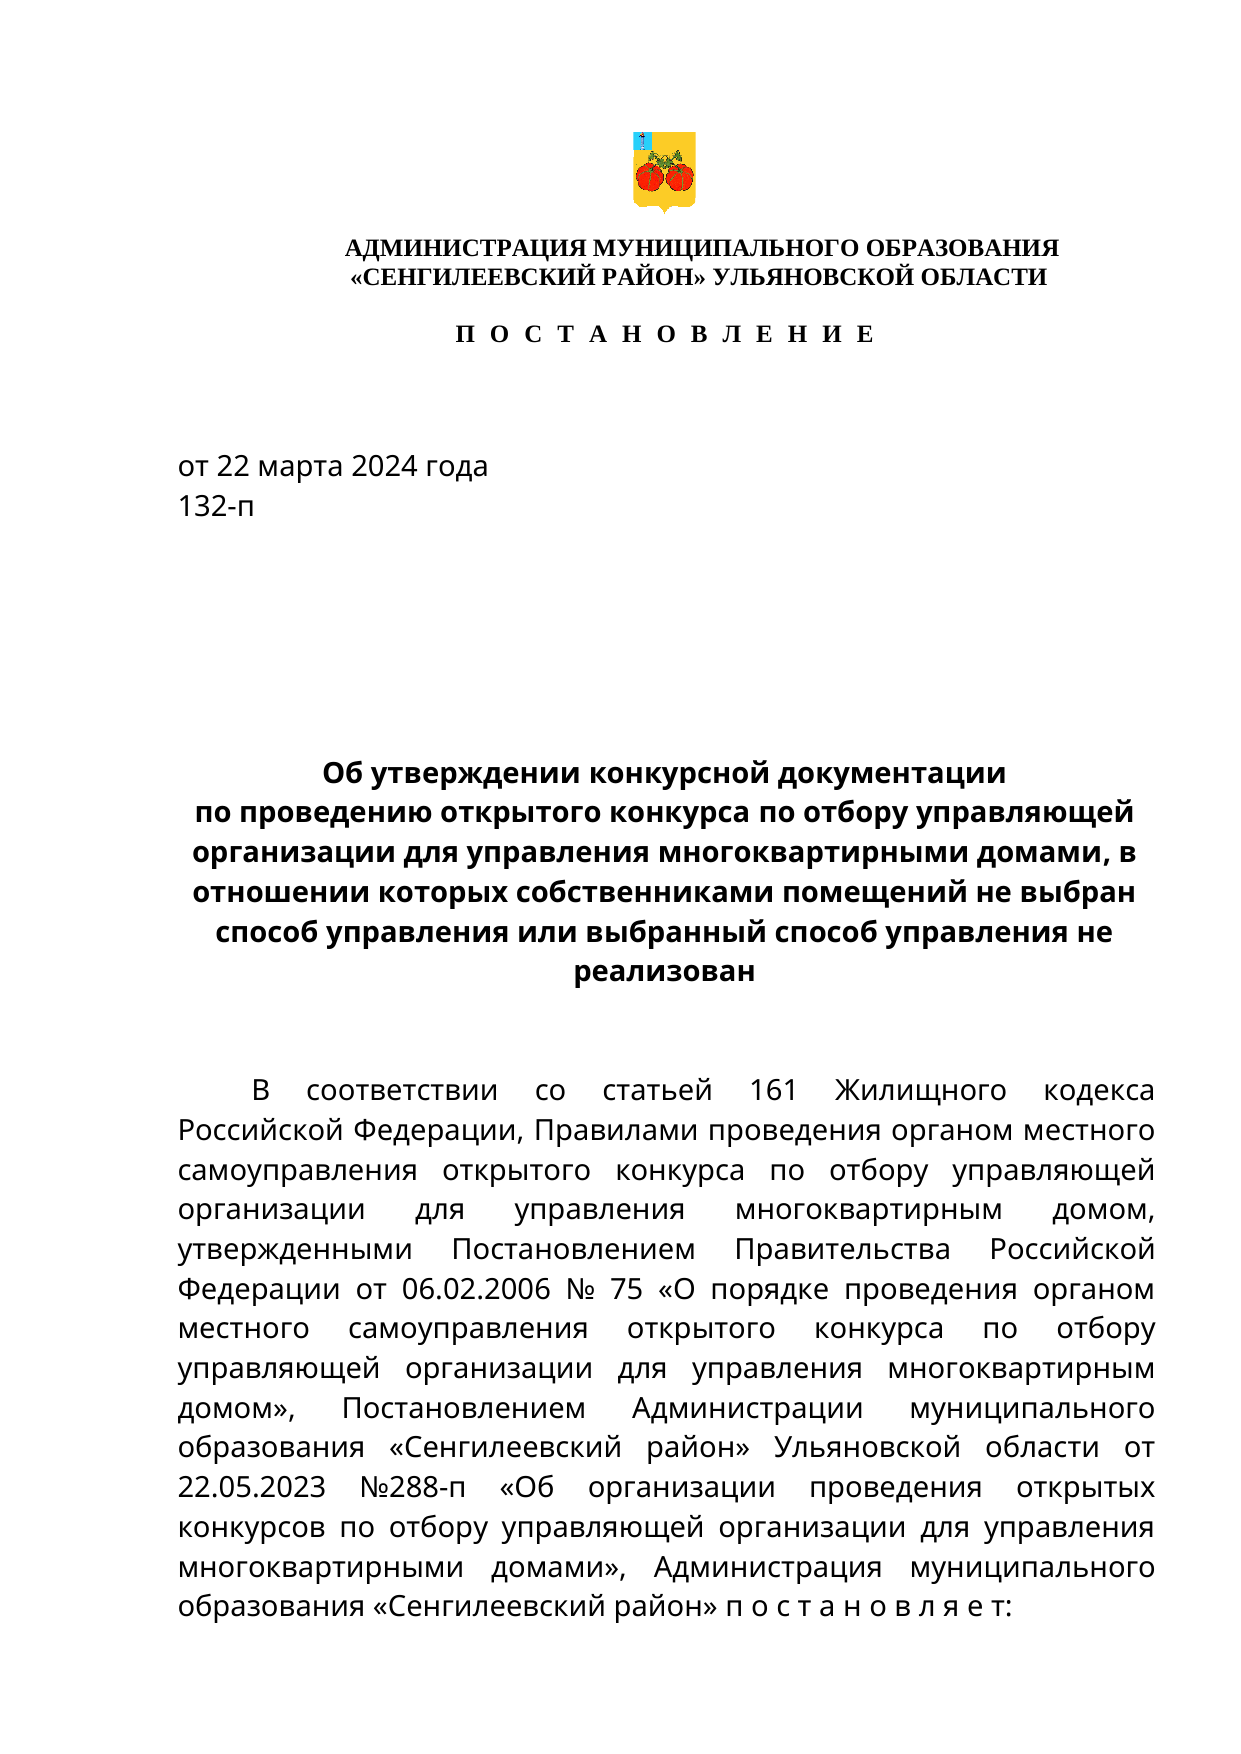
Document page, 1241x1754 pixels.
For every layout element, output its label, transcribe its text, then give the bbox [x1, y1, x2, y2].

text В соответствии со статьей 161 Жилищного кодекса Российской Федерации, Правилами проведения органом местного самоуправления открытого конкурса по отбору управляющей организации для управления многоквартирным домом, утвержденными Постановлением Правительства Российской Федерации от 06.02.2006 № 75 «О порядке проведения органом местного самоуправления открытого конкурса по отбору управляющей организации для управления многоквартирным домом», Постановлением Администрации муниципального образования «Сенгилеевский район» Ульяновской области от 22.05.2023 №288-п «Об организации проведения открытых конкурсов по отбору управляющей организации для управления многоквартирными домами», Администрация муниципального образования «Сенгилеевский район» п о с т а н о в л я е т: [177, 1069, 1156, 1625]
text от 22 марта 2024 года 132-п [177, 446, 1181, 525]
text «СЕНГИЛЕЕВСКИЙ РАЙОН» УЛЬЯНОВСКОЙ ОБЛАСТИ [177, 262, 1152, 291]
text Об утверждении конкурсной документации [177, 752, 1152, 792]
text АДМИНИСТРАЦИЯ МУНИЦИПАЛЬНОГО ОБРАЗОВАНИЯ [177, 233, 1152, 262]
picture [633, 132, 696, 215]
text по проведению открытого конкурса по отбору управляющей организации для управления многоквартирными домами, в отношении которых собственниками помещений не выбран способ управления или выбранный способ управления не реализован [177, 792, 1152, 990]
text ПОСТАНОВЛЕНИЕ [177, 319, 1152, 348]
